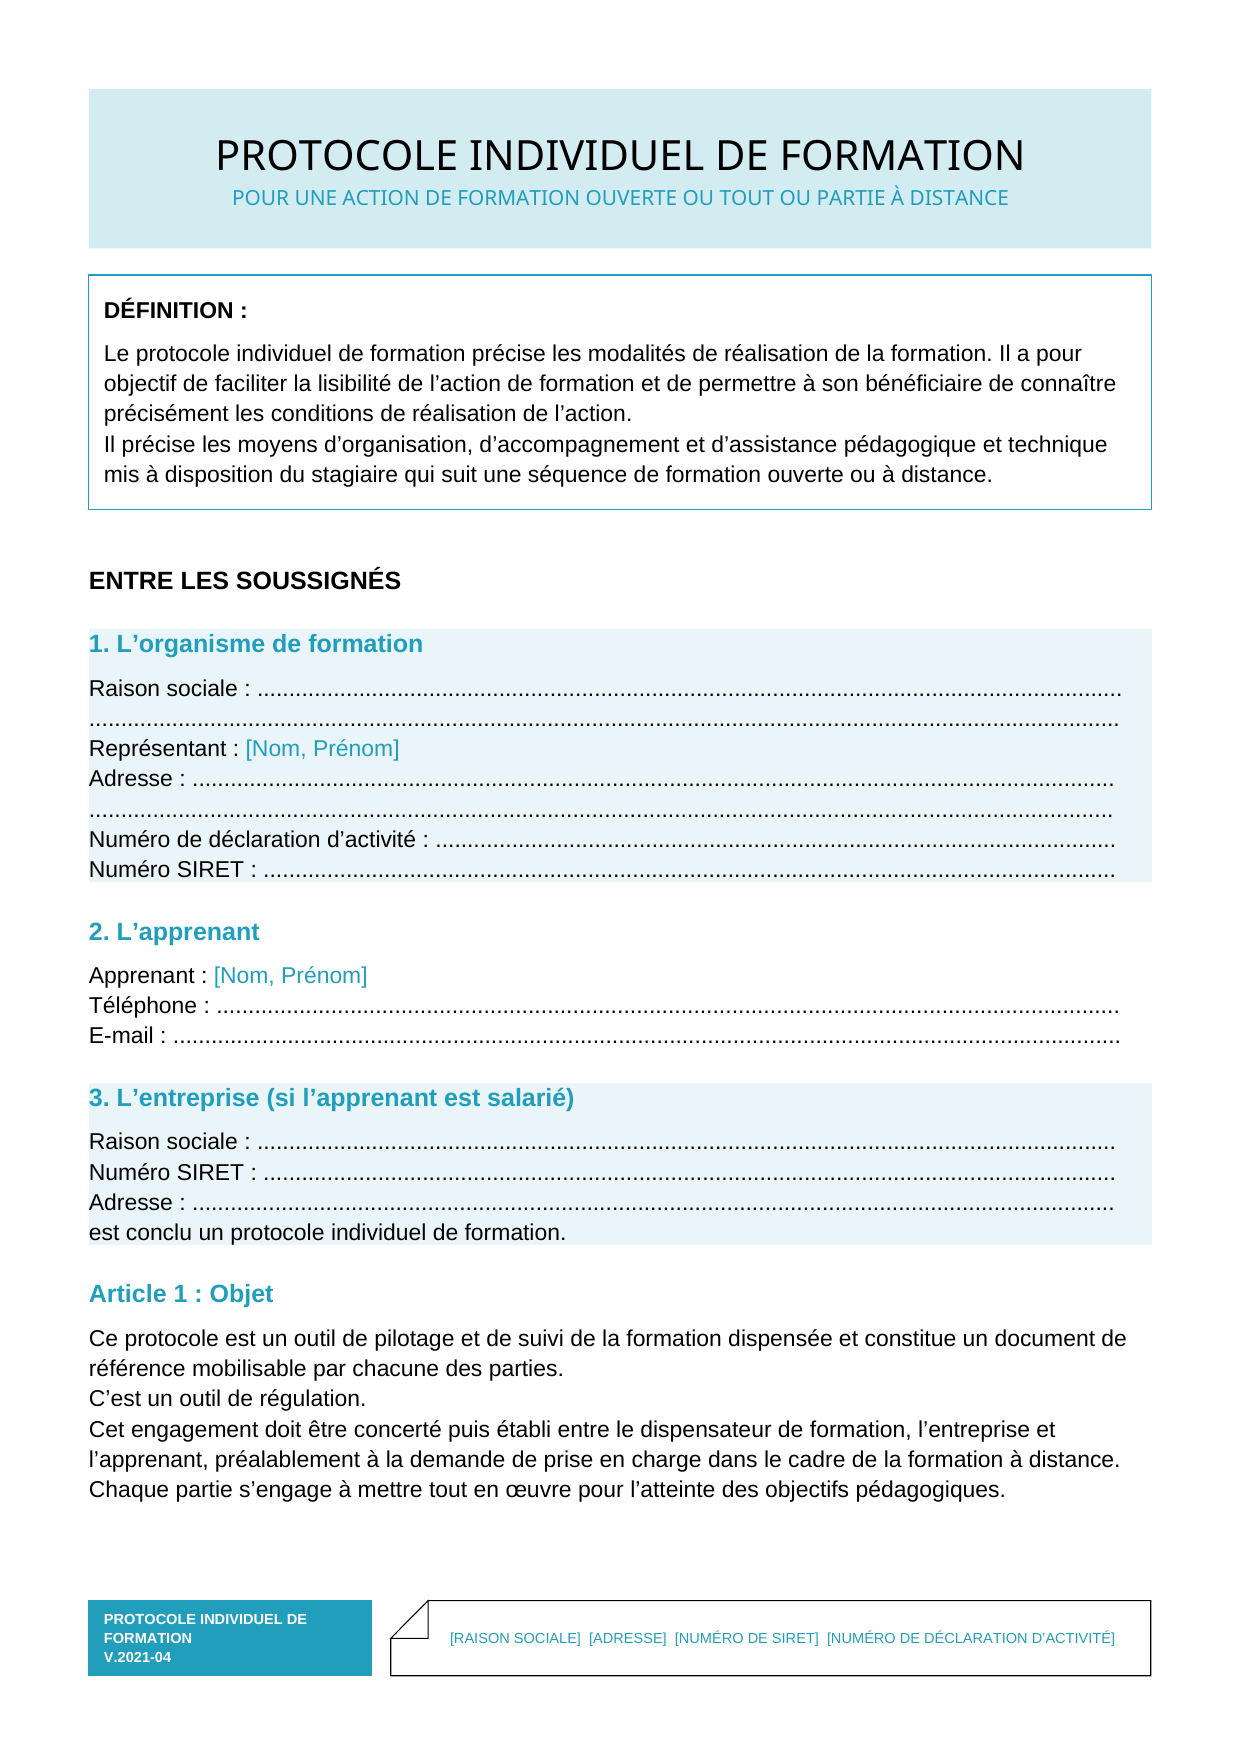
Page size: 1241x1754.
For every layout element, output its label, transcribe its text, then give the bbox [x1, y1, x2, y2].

text Raison sociale : ....................................................................................................................................... [89, 1128, 1152, 1155]
text Téléphone : .............................................................................................................................................. [89, 992, 1152, 1018]
text ................................................................................................................................................................. [89, 796, 1152, 822]
text Numéro SIRET : ...................................................................................................................................... [89, 1158, 1152, 1185]
text E-mail : ..................................................................................................................................................... [89, 1022, 1152, 1049]
text ENTRE LES SOUSSIGNÉS [89, 566, 1152, 595]
text Adresse : ................................................................................................................................................. [89, 765, 1152, 792]
text Numéro de déclaration d’activité : ........................................................................................................... [89, 826, 1152, 852]
text 1. L’organisme de formation [89, 629, 1152, 658]
text .................................................................................................................................................................. [89, 705, 1152, 731]
text 2. L’apprenant [89, 916, 1152, 945]
text est conclu un protocole individuel de formation. [89, 1219, 1152, 1245]
text Ce protocole est un outil de pilotage et de suivi de la formation dispensée et constitue un document de référence mobilisable par chacune des parties. [89, 1325, 1152, 1381]
text Représentant : [Nom, Prénom] [89, 735, 1152, 762]
text Article 1 : Objet [89, 1279, 1152, 1308]
text Apprenant : [Nom, Prénom] [89, 962, 1152, 988]
text Numéro SIRET : ...................................................................................................................................... [89, 856, 1152, 882]
text Chaque partie s’engage à mettre tout en œuvre pour l’atteinte des objectifs pédagogiques. [89, 1476, 1152, 1502]
text C’est un outil de régulation. [89, 1385, 1152, 1412]
text Adresse : ................................................................................................................................................. [89, 1189, 1152, 1215]
text Raison sociale : ........................................................................................................................................ [89, 675, 1152, 701]
text 3. L’entreprise (si l’apprenant est salarié) [89, 1083, 1152, 1112]
text Cet engagement doit être concerté puis établi entre le dispensateur de formation, l’entreprise et l’apprenant, préalablement à la demande de prise en charge dans le cadre de la formation à distance. [89, 1416, 1152, 1472]
